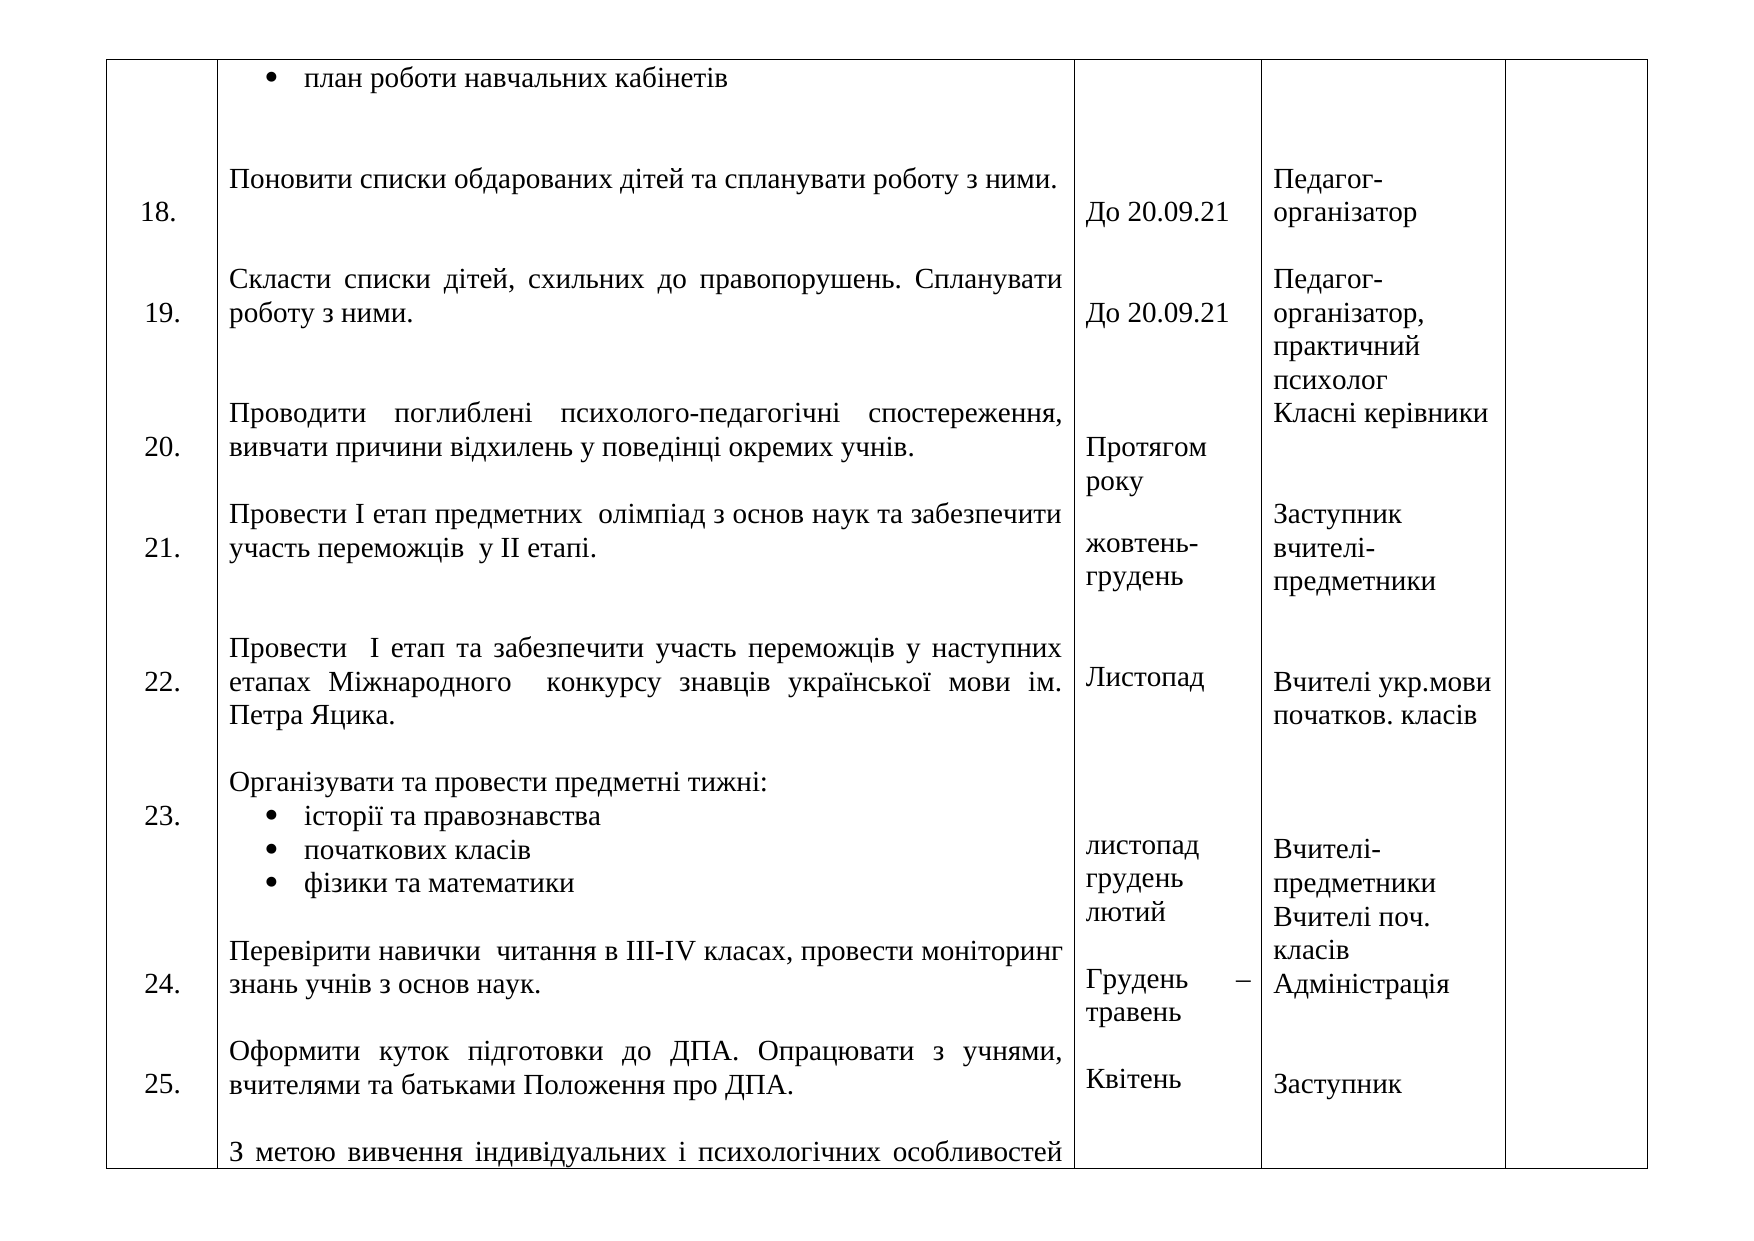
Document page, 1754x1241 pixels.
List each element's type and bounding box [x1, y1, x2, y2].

table_cell [218, 60, 1074, 1167]
table_cell [1262, 60, 1505, 1167]
table_cell [1506, 60, 1647, 1167]
table_cell [1075, 60, 1261, 1167]
table_cell [107, 60, 217, 1167]
